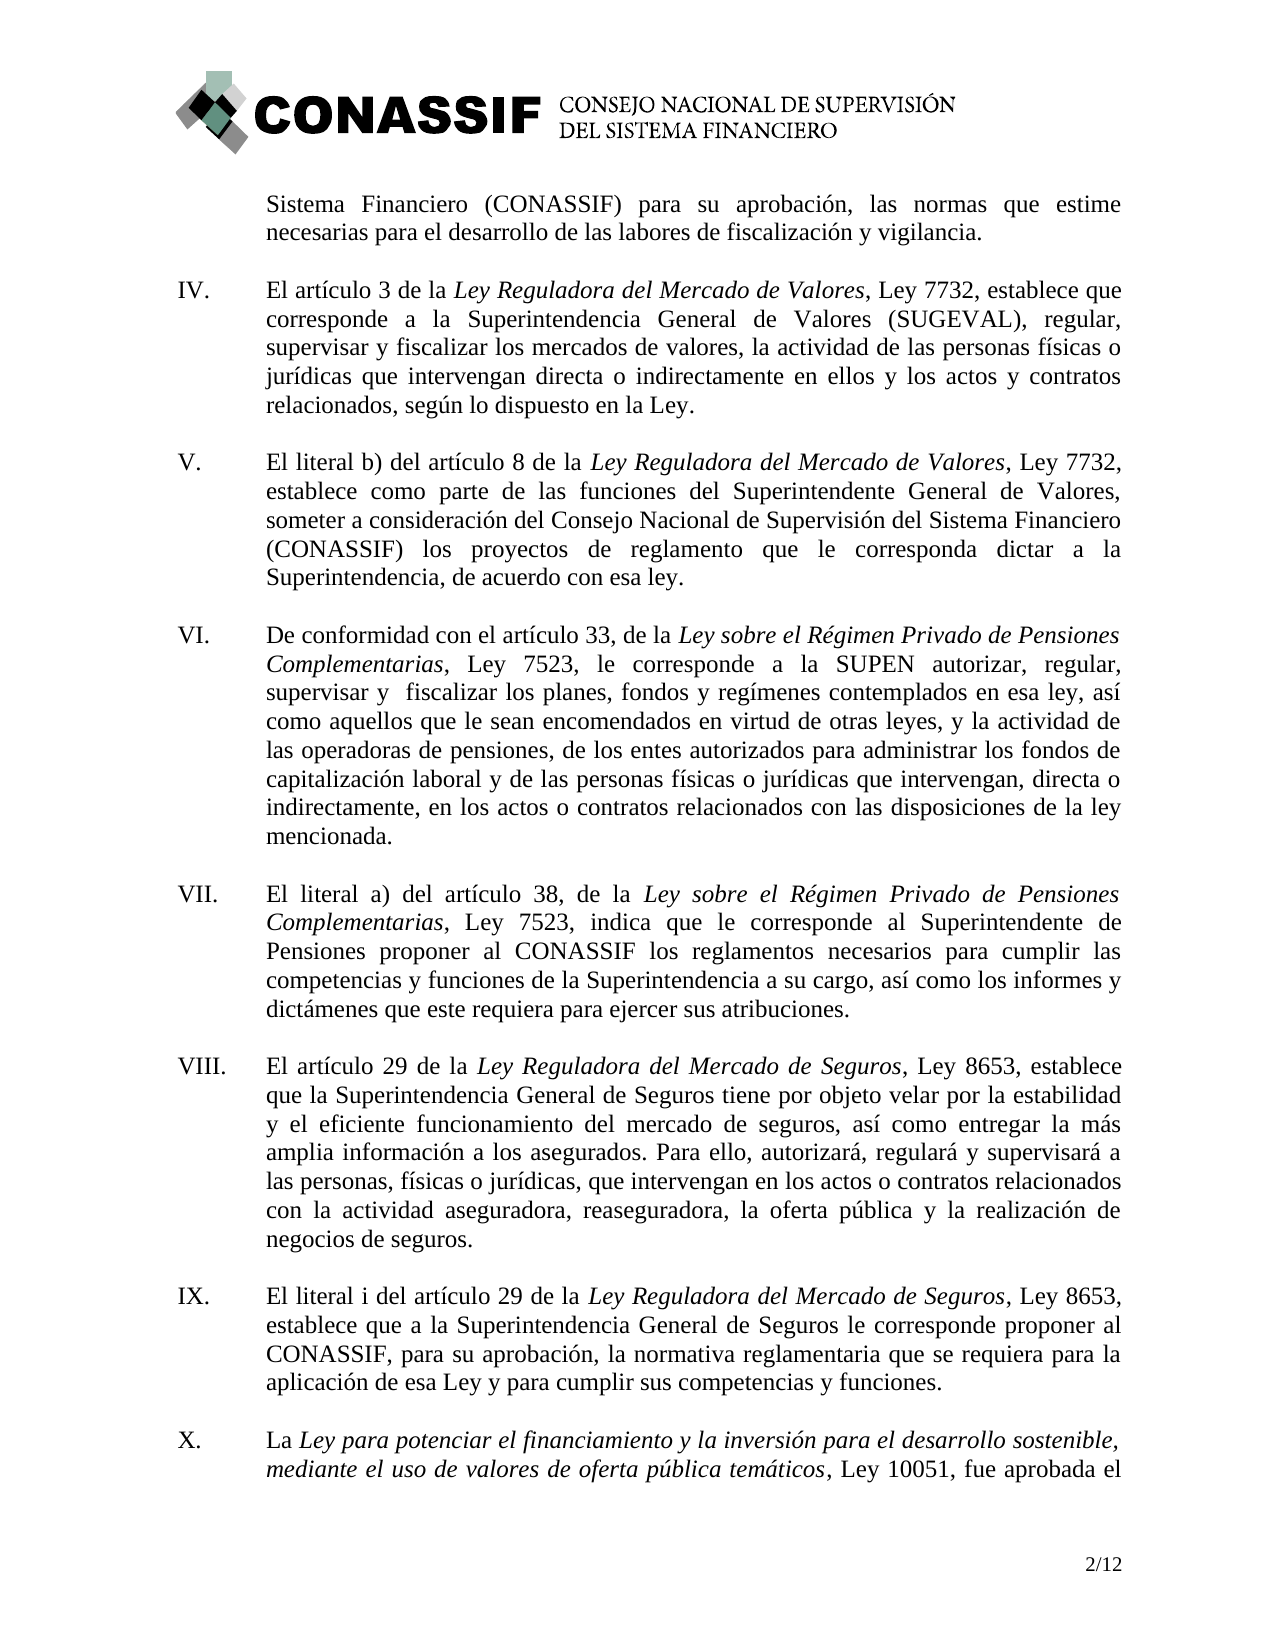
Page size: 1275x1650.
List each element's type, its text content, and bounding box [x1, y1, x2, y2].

text IX. El literal i del artículo 29 de la Ley Reguladora del Mercado de Seguros, Ley 8653, establece que a la Superintendencia General de Seguros le corresponde proponer al CONASSIF, para su aprobación, la normativa reglamentaria que se requiera para la aplicación de esa Ley y para cumplir sus competencias y funciones. [177, 1281, 1122, 1396]
text VI. De conformidad con el artículo 33, de la Ley sobre el Régimen Privado de Pensiones Complementarias, Ley 7523, le corresponde a la SUPEN autorizar, regular, supervisar y fiscalizar los planes, fondos y regímenes contemplados en esa ley, así como aquellos que le sean encomendados en virtud de otras leyes, y la actividad de las operadoras de pensiones, de los entes autorizados para administrar los fondos de capitalización laboral y de las personas físicas o jurídicas que intervengan, directa o indirectamente, en los actos o contratos relacionados con las disposiciones de la ley mencionada. [177, 620, 1122, 850]
text IV. El artículo 3 de la Ley Reguladora del Mercado de Valores, Ley 7732, establece que corresponde a la Superintendencia General de Valores (SUGEVAL), regular, supervisar y fiscalizar los mercados de valores, la actividad de las personas físicas o jurídicas que intervengan directa o indirectamente en ellos y los actos y contratos relacionados, según lo dispuesto en la Ley. [177, 275, 1122, 419]
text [177, 189, 1122, 246]
text VIII. El artículo 29 de la Ley Reguladora del Mercado de Seguros, Ley 8653, establece que la Superintendencia General de Seguros tiene por objeto velar por la estabilidad y el eficiente funcionamiento del mercado de seguros, así como entregar la más amplia información a los asegurados. Para ello, autorizará, regulará y supervisará a las personas, físicas o jurídicas, que intervengan en los actos o contratos relacionados con la actividad aseguradora, reaseguradora, la oferta pública y la realización de negocios de seguros. [177, 1051, 1122, 1252]
text V. El literal b) del artículo 8 de la Ley Reguladora del Mercado de Valores, Ley 7732, establece como parte de las funciones del Superintendente General de Valores, someter a consideración del Consejo Nacional de Supervisión del Sistema Financiero (CONASSIF) los proyectos de reglamento que le corresponda dictar a la Superintendencia, de acuerdo con esa ley. [177, 447, 1122, 591]
text VII. El literal a) del artículo 38, de la Ley sobre el Régimen Privado de Pensiones Complementarias, Ley 7523, indica que le corresponde al Superintendente de Pensiones proponer al CONASSIF los reglamentos necesarios para cumplir las competencias y funciones de la Superintendencia a su cargo, así como los informes y dictámenes que este requiera para ejercer sus atribuciones. [177, 879, 1122, 1022]
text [177, 1425, 1122, 1482]
